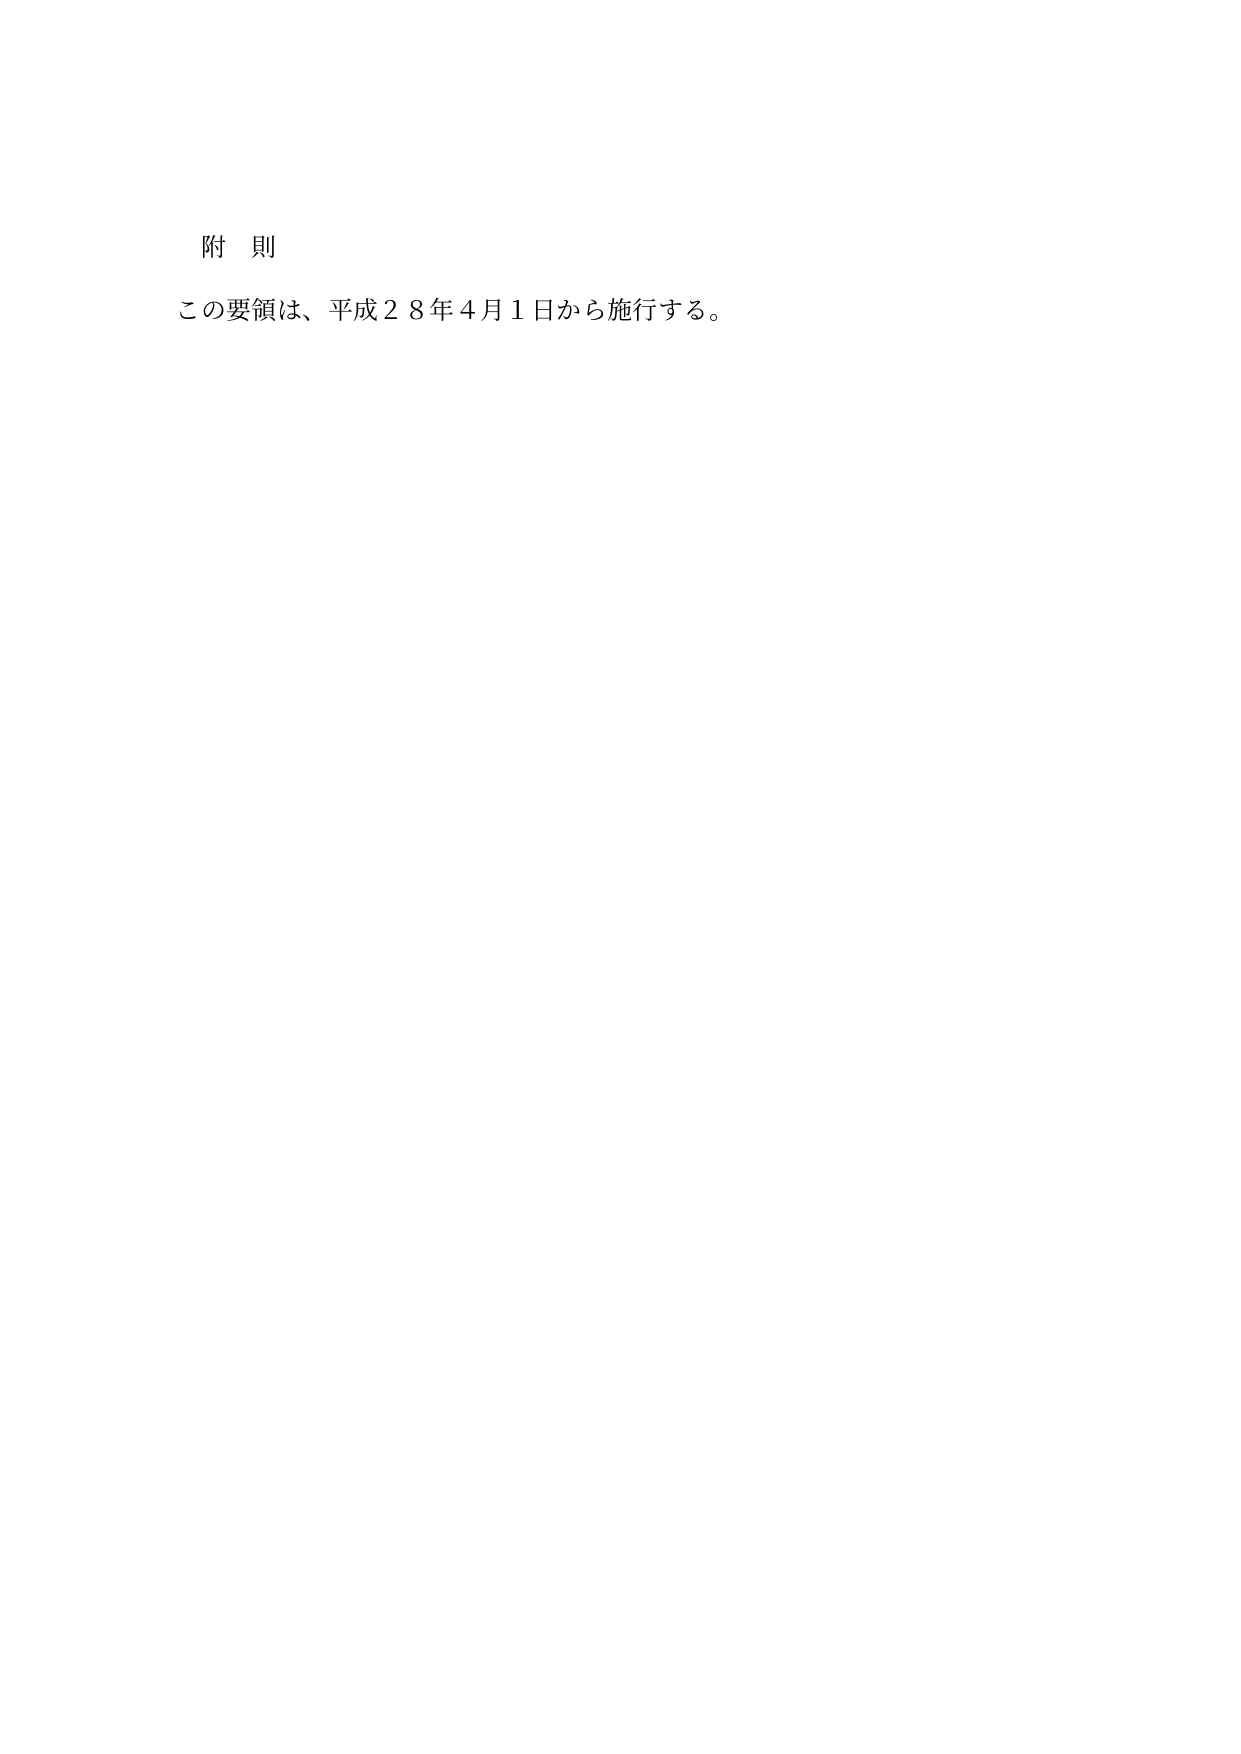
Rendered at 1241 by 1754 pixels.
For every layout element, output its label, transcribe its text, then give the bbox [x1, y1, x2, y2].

text 附 則 [150, 214, 1090, 277]
text この要領は、平成２８年４月１日から施行する。 [150, 277, 1090, 340]
